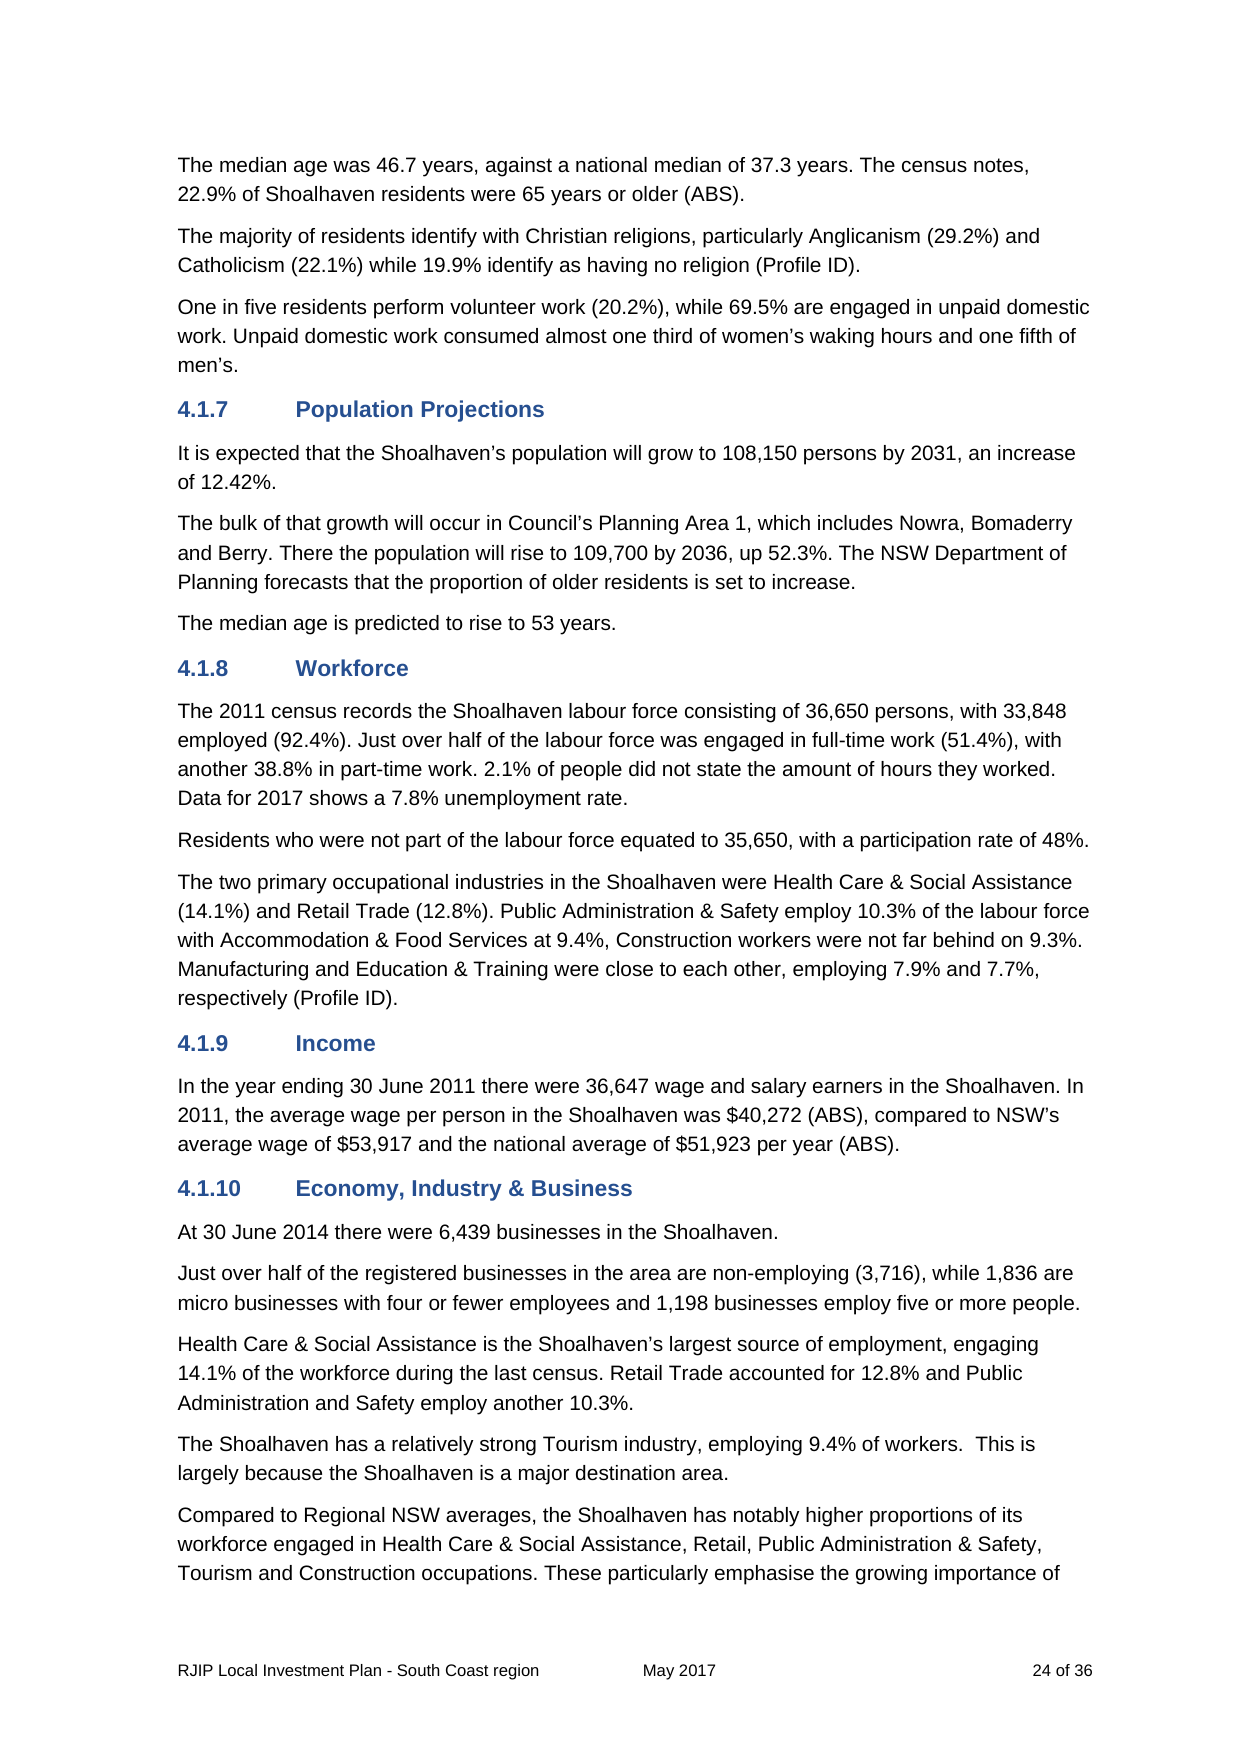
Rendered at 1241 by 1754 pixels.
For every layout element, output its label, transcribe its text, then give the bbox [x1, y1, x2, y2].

text One in five residents perform volunteer work (20.2%), while 69.5% are engaged in unpaid domestic work. Unpaid domestic work consumed almost one third of women’s waking hours and one fifth of men’s. [177, 289, 1092, 377]
subtitle Population Projections [177, 398, 1092, 423]
text The median age was 46.7 years, against a national median of 37.3 years. The census notes, 22.9% of Shoalhaven residents were 65 years or older (ABS). [177, 148, 1092, 206]
subtitle Income [177, 1031, 1092, 1056]
text The two primary occupational industries in the Shoalhaven were Health Care & Social Assistance (14.1%) and Retail Trade (12.8%). Public Administration & Safety employ 10.3% of the labour force with Accommodation & Food Services at 9.4%, Construction workers were not far behind on 9.3%. Manufacturing and Education & Training were close to each other, employing 7.9% and 7.7%, respectively (Profile ID). [177, 864, 1092, 1010]
text The median age is predicted to rise to 53 years. [177, 606, 1092, 635]
text Residents who were not part of the labour force equated to 35,650, with a participation rate of 48%. [177, 823, 1092, 852]
text The Shoalhaven has a relatively strong Tourism industry, employing 9.4% of workers. This is largely because the Shoalhaven is a major destination area. [177, 1427, 1092, 1485]
text The 2011 census records the Shoalhaven labour force consisting of 36,650 persons, with 33,848 employed (92.4%). Just over half of the labour force was engaged in full-time work (51.4%), with another 38.8% in part-time work. 2.1% of people did not state the amount of hours they worked. Data for 2017 shows a 7.8% unemployment rate. [177, 693, 1092, 810]
text Just over half of the registered businesses in the area are non-employing (3,716), while 1,836 are micro businesses with four or fewer employees and 1,198 businesses employ five or more people. [177, 1256, 1092, 1314]
text The majority of residents identify with Christian religions, particularly Anglicanism (29.2%) and Catholicism (22.1%) while 19.9% identify as having no religion (Profile ID). [177, 218, 1092, 277]
text Health Care & Social Assistance is the Shoalhaven’s largest source of employment, engaging 14.1% of the workforce during the last census. Retail Trade accounted for 12.8% and Public Administration and Safety employ another 10.3%. [177, 1327, 1092, 1414]
text In the year ending 30 June 2011 there were 36,647 wage and salary earners in the Shoalhaven. In 2011, the average wage per person in the Shoalhaven was $40,272 (ABS), compared to NSW’s average wage of $53,917 and the national average of $51,923 per year (ABS). [177, 1068, 1092, 1156]
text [177, 1498, 1092, 1585]
text At 30 June 2014 there were 6,439 businesses in the Shoalhaven. [177, 1214, 1092, 1243]
text The bulk of that growth will occur in Council’s Planning Area 1, which includes Nowra, Bomaderry and Berry. There the population will rise to 109,700 by 2036, up 52.3%. The NSW Department of Planning forecasts that the proportion of older residents is set to increase. [177, 506, 1092, 593]
subtitle Workforce [177, 656, 1092, 681]
text It is expected that the Shoalhaven’s population will grow to 108,150 persons by 2031, an increase of 12.42%. [177, 435, 1092, 493]
subtitle Economy, Industry & Business [177, 1177, 1092, 1202]
